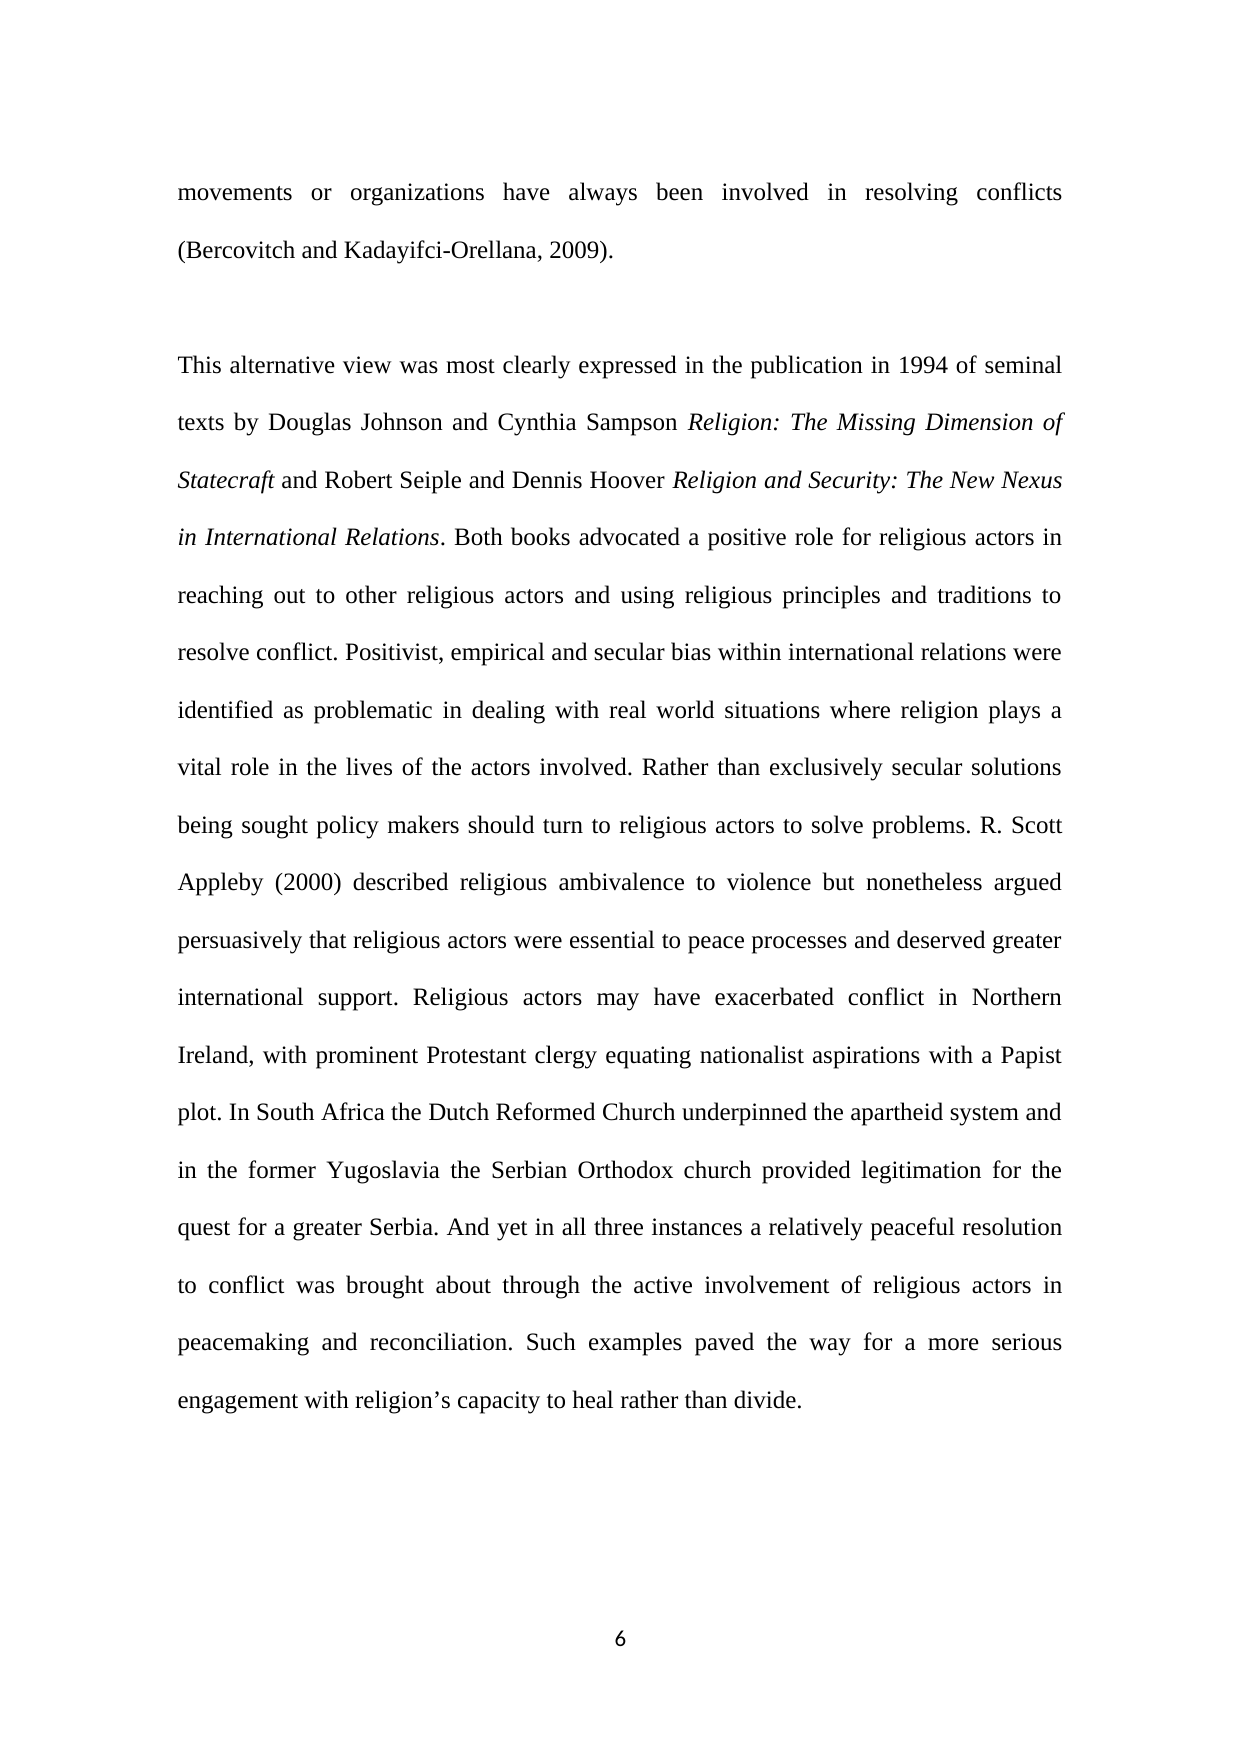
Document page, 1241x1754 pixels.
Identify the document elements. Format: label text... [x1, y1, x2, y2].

text This alternative view was most clearly expressed in the publication in 1994 of seminal texts by Douglas Johnson and Cynthia Sampson Religion: The Missing Dimension of Statecraft and Robert Seiple and Dennis Hoover Religion and Security: The New Nexus in International Relations. Both books advocated a positive role for religious actors in reaching out to other religious actors and using religious principles and traditions to resolve conflict. Positivist, empirical and secular bias within international relations were identified as problematic in dealing with real world situations where religion plays a vital role in the lives of the actors involved. Rather than exclusively secular solutions being sought policy makers should turn to religious actors to solve problems. R. Scott Appleby (2000) described religious ambivalence to violence but nonetheless argued persuasively that religious actors were essential to peace processes and deserved greater international support. Religious actors may have exacerbated conflict in Northern Ireland, with prominent Protestant clergy equating nationalist aspirations with a Papist plot. In South Africa the Dutch Reformed Church underpinned the apartheid system and in the former Yugoslavia the Serbian Orthodox church provided legitimation for the quest for a greater Serbia. And yet in all three instances a relatively peaceful resolution to conflict was brought about through the active involvement of religious actors in peacemaking and reconciliation. Such examples paved the way for a more serious engagement with religion’s capacity to heal rather than divide. [177, 350, 1063, 1413]
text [177, 177, 1063, 263]
